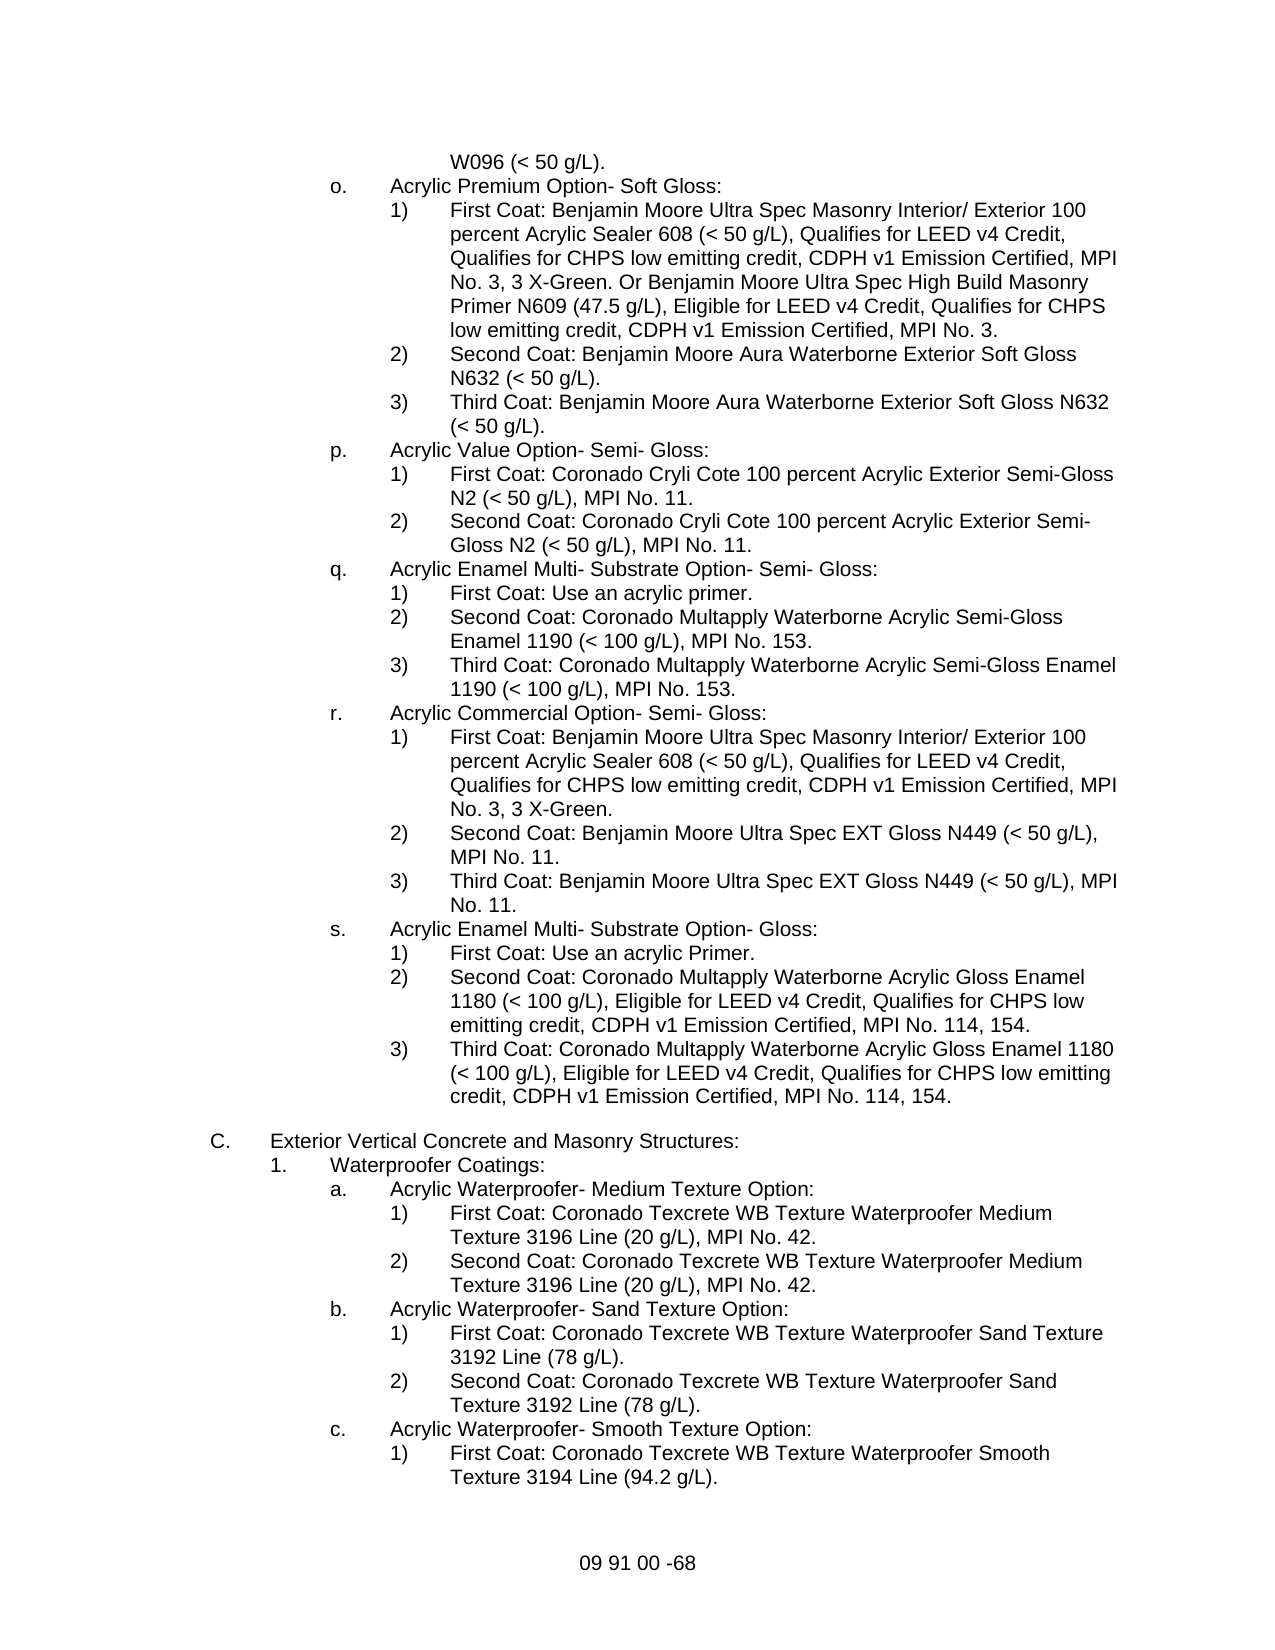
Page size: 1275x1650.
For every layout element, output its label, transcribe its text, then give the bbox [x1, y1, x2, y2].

text Acrylic Waterproofer- Smooth Texture Option: [330, 1417, 1125, 1441]
text Acrylic Commercial Option- Semi- Gloss: [330, 701, 1125, 725]
text Second Coat: Coronado Texcrete WB Texture Waterproofer Medium Texture 3196 Line (20 g/L), MPI No. 42. [390, 1249, 1125, 1297]
text Acrylic Enamel Multi- Substrate Option- Semi- Gloss: [330, 557, 1125, 581]
text Third Coat: Benjamin Moore Ultra Spec EXT Gloss N449 (< 50 g/L), MPI No. 11. [390, 869, 1125, 917]
text Acrylic Enamel Multi- Substrate Option- Gloss: [330, 917, 1125, 941]
text Second Coat: Coronado Cryli Cote 100 percent Acrylic Exterior Semi-Gloss N2 (< 50 g/L), MPI No. 11. [390, 509, 1125, 557]
text Acrylic Waterproofer- Medium Texture Option: [330, 1177, 1125, 1201]
text Second Coat: Coronado Texcrete WB Texture Waterproofer Sand Texture 3192 Line (78 g/L). [390, 1369, 1125, 1417]
text First Coat: Use an acrylic Primer. [390, 941, 1125, 964]
text Exterior Vertical Concrete and Masonry Structures: [210, 1129, 1125, 1153]
text Second Coat: Coronado Multapply Waterborne Acrylic Gloss Enamel 1180 (< 100 g/L), Eligible for LEED v4 Credit, Qualifies for CHPS low emitting credit, CDPH v1 Emission Certified, MPI No. 114, 154. [390, 964, 1125, 1036]
text Waterproofer Coatings: [270, 1153, 1125, 1177]
text First Coat: Coronado Texcrete WB Texture Waterproofer Smooth Texture 3194 Line (94.2 g/L). [390, 1441, 1125, 1488]
text First Coat: Use an acrylic primer. [390, 581, 1125, 605]
text Second Coat: Benjamin Moore Ultra Spec EXT Gloss N449 (< 50 g/L), MPI No. 11. [390, 821, 1125, 869]
text Second Coat: Benjamin Moore Aura Waterborne Exterior Soft Gloss N632 (< 50 g/L). [390, 342, 1125, 389]
text First Coat: Coronado Cryli Cote 100 percent Acrylic Exterior Semi-Gloss N2 (< 50 g/L), MPI No. 11. [390, 461, 1125, 509]
text First Coat: Coronado Texcrete WB Texture Waterproofer Sand Texture 3192 Line (78 g/L). [390, 1321, 1125, 1369]
text Third Coat: Coronado Multapply Waterborne Acrylic Semi-Gloss Enamel 1190 (< 100 g/L), MPI No. 153. [390, 653, 1125, 701]
text Third Coat: Benjamin Moore Aura Waterborne Exterior Soft Gloss N632 (< 50 g/L). [390, 389, 1125, 437]
text Acrylic Value Option- Semi- Gloss: [330, 437, 1125, 461]
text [390, 150, 1125, 174]
text First Coat: Coronado Texcrete WB Texture Waterproofer Medium Texture 3196 Line (20 g/L), MPI No. 42. [390, 1201, 1125, 1249]
text Third Coat: Coronado Multapply Waterborne Acrylic Gloss Enamel 1180 (< 100 g/L), Eligible for LEED v4 Credit, Qualifies for CHPS low emitting credit, CDPH v1 Emission Certified, MPI No. 114, 154. [390, 1036, 1125, 1108]
text Acrylic Waterproofer- Sand Texture Option: [330, 1297, 1125, 1321]
text First Coat: Benjamin Moore Ultra Spec Masonry Interior/ Exterior 100 percent Acrylic Sealer 608 (< 50 g/L), Qualifies for LEED v4 Credit, Qualifies for CHPS low emitting credit, CDPH v1 Emission Certified, MPI No. 3, 3 X-Green. Or Benjamin Moore Ultra Spec High Build Masonry Primer N609 (47.5 g/L), Eligible for LEED v4 Credit, Qualifies for CHPS low emitting credit, CDPH v1 Emission Certified, MPI No. 3. [390, 198, 1125, 342]
text Second Coat: Coronado Multapply Waterborne Acrylic Semi-Gloss Enamel 1190 (< 100 g/L), MPI No. 153. [390, 605, 1125, 653]
text Acrylic Premium Option- Soft Gloss: [330, 174, 1125, 198]
text First Coat: Benjamin Moore Ultra Spec Masonry Interior/ Exterior 100 percent Acrylic Sealer 608 (< 50 g/L), Qualifies for LEED v4 Credit, Qualifies for CHPS low emitting credit, CDPH v1 Emission Certified, MPI No. 3, 3 X-Green. [390, 725, 1125, 821]
